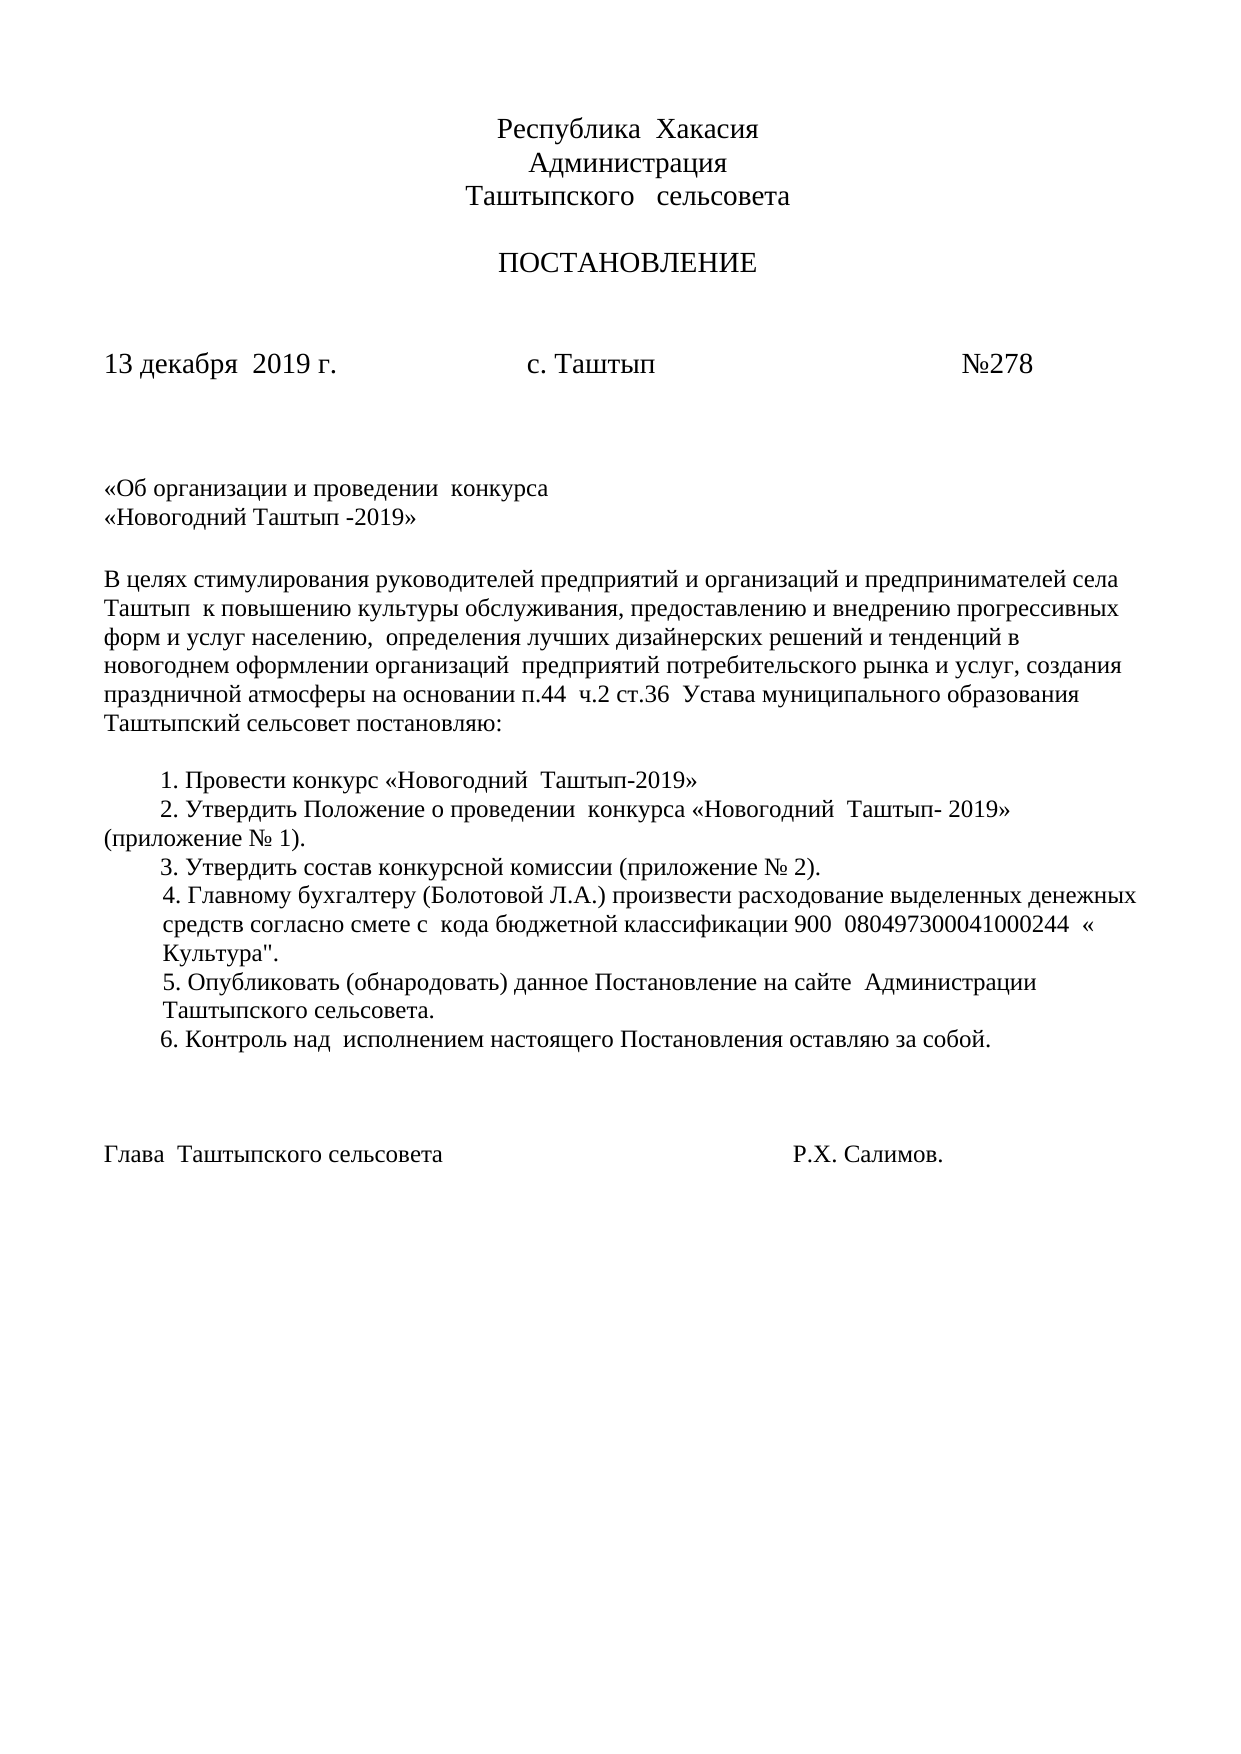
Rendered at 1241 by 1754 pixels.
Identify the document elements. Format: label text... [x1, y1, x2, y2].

text ПОСТАНОВЛЕНИЕ [103, 246, 1152, 279]
text «Новогодний Таштып -2019» [103, 502, 1152, 531]
text «Об организации и проведении конкурса [103, 473, 1152, 502]
text Глава Таштыпского сельсовета Р.Х. Салимов. [103, 1139, 1152, 1168]
text В целях стимулирования руководителей предприятий и организаций и предпринимателей села Таштып к повышению культуры обслуживания, предоставлению и внедрению прогрессивных форм и услуг населению, определения лучших дизайнерских решений и тенденций в новогоднем оформлении организаций предприятий потребительского рынка и услуг, создания праздничной атмосферы на основании п.44 ч.2 ст.36 Устава муниципального образования Таштыпский сельсовет постановляю: [103, 564, 1152, 737]
text 5. Опубликовать (обнародовать) данное Постановление на сайте Администрации Таштыпского сельсовета. [162, 967, 1152, 1024]
text Администрация [103, 145, 1152, 178]
text 6. Контроль над исполнением настоящего Постановления оставляю за собой. [103, 1024, 1152, 1053]
text 1. Провести конкурс «Новогодний Таштып-2019» [103, 766, 1152, 794]
text 2. Утвердить Положение о проведении конкурса «Новогодний Таштып- 2019» (приложение № 1). [103, 794, 1152, 852]
text Республика Хакасия [103, 111, 1152, 145]
text 13 декабря 2019 г. с. Таштып №278 [103, 346, 1152, 380]
text Таштыпского сельсовета [103, 178, 1152, 212]
text 4. Главному бухгалтеру (Болотовой Л.А.) произвести расходование выделенных денежных средств согласно смете с кода бюджетной классификации 900 080497300041000244 « Культура". [162, 881, 1152, 967]
text 3. Утвердить состав конкурсной комиссии (приложение № 2). [103, 852, 1152, 881]
